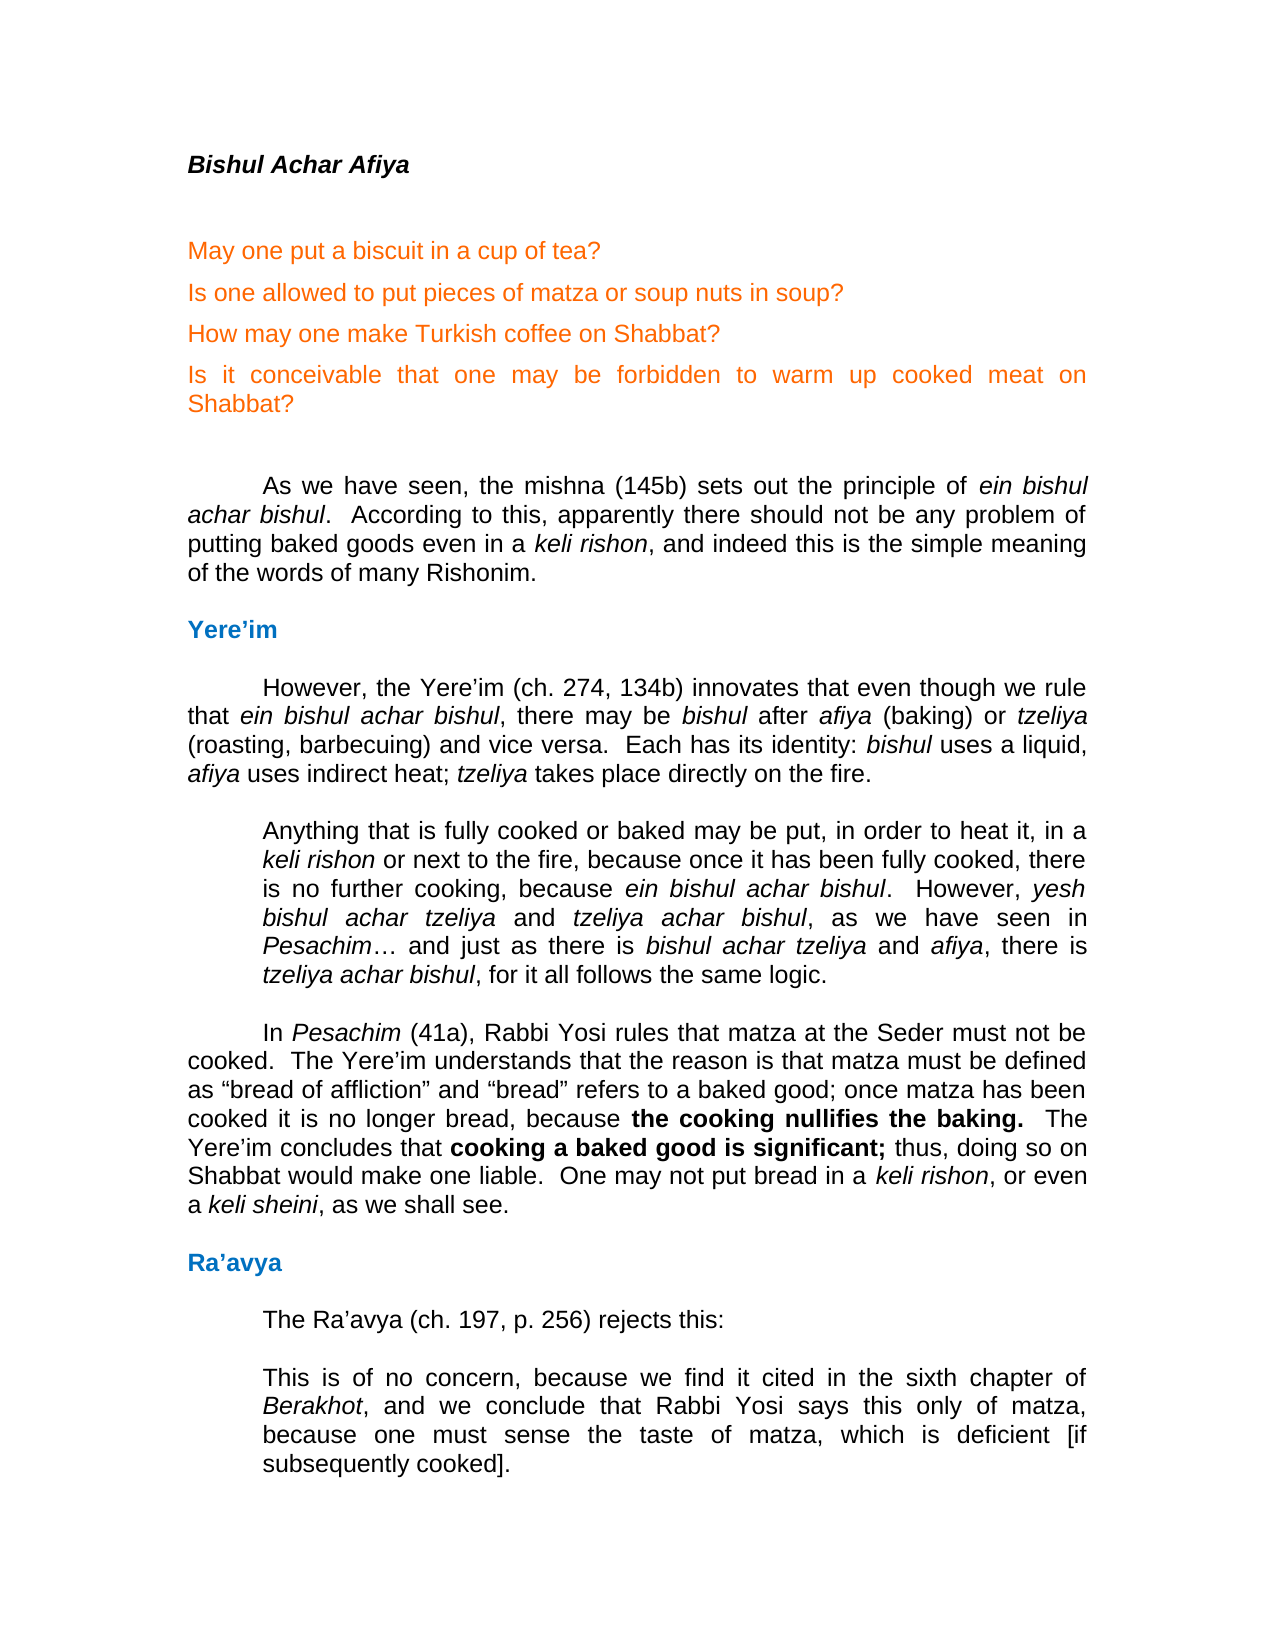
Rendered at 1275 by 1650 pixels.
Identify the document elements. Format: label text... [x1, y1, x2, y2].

text Ra’avya [187, 1247, 1088, 1276]
text In Pesachim (41a), Rabbi Yosi rules that matza at the Seder must not be cooked. The Yere’im understands that the reason is that matza must be defined as “bread of affliction” and “bread” refers to a baked good; once matza has been cooked it is no longer bread, because the cooking nullifies the baking. The Yere’im concludes that cooking a baked good is significant; thus, doing so on Shabbat would make one liable. One may not put bread in a keli rishon, or even a keli sheini, as we shall see. [187, 1017, 1088, 1219]
text May one put a biscuit in a cup of tea? [187, 236, 1088, 265]
text Yere’im [187, 615, 1088, 644]
text Is it conceivable that one may be forbidden to warm up cooked meat on Shabbat? [187, 360, 1088, 417]
text How may one make Turkish coffee on Shabbat? [187, 319, 1088, 347]
text Anything that is fully cooked or baked may be put, in order to heat it, in a keli rishon or next to the fire, because once it has been fully cooked, there is no further cooking, because ein bishul achar bishul. However, yesh bishul achar tzeliya and tzeliya achar bishul, as we have seen in Pesachim… and just as there is bishul achar tzeliya and afiya, there is tzeliya achar bishul, for it all follows the same logic. [262, 816, 1088, 989]
text The Ra’avya (ch. 197, p. 256) rejects this: [187, 1305, 1088, 1334]
text As we have seen, the mishna (145b) sets out the principle of ein bishul achar bishul. According to this, apparently there should not be any problem of putting baked goods even in a keli rishon, and indeed this is the simple meaning of the words of many Rishonim. [187, 471, 1088, 586]
text However, the Yere’im (ch. 274, 134b) innovates that even though we rule that ein bishul achar bishul, there may be bishul after afiya (baking) or tzeliya (roasting, barbecuing) and vice versa. Each has its identity: bishul uses a liquid, afiya uses indirect heat; tzeliya takes place directly on the fire. [187, 672, 1088, 787]
text This is of no concern, because we find it cited in the sixth chapter of Berakhot, and we conclude that Rabbi Yosi says this only of matza, because one must sense the taste of matza, which is deficient [if subsequently cooked]. [262, 1362, 1088, 1477]
text Bishul Achar Afiya [187, 150, 1088, 179]
text Is one allowed to put pieces of matza or soup nuts in soup? [187, 277, 1088, 306]
